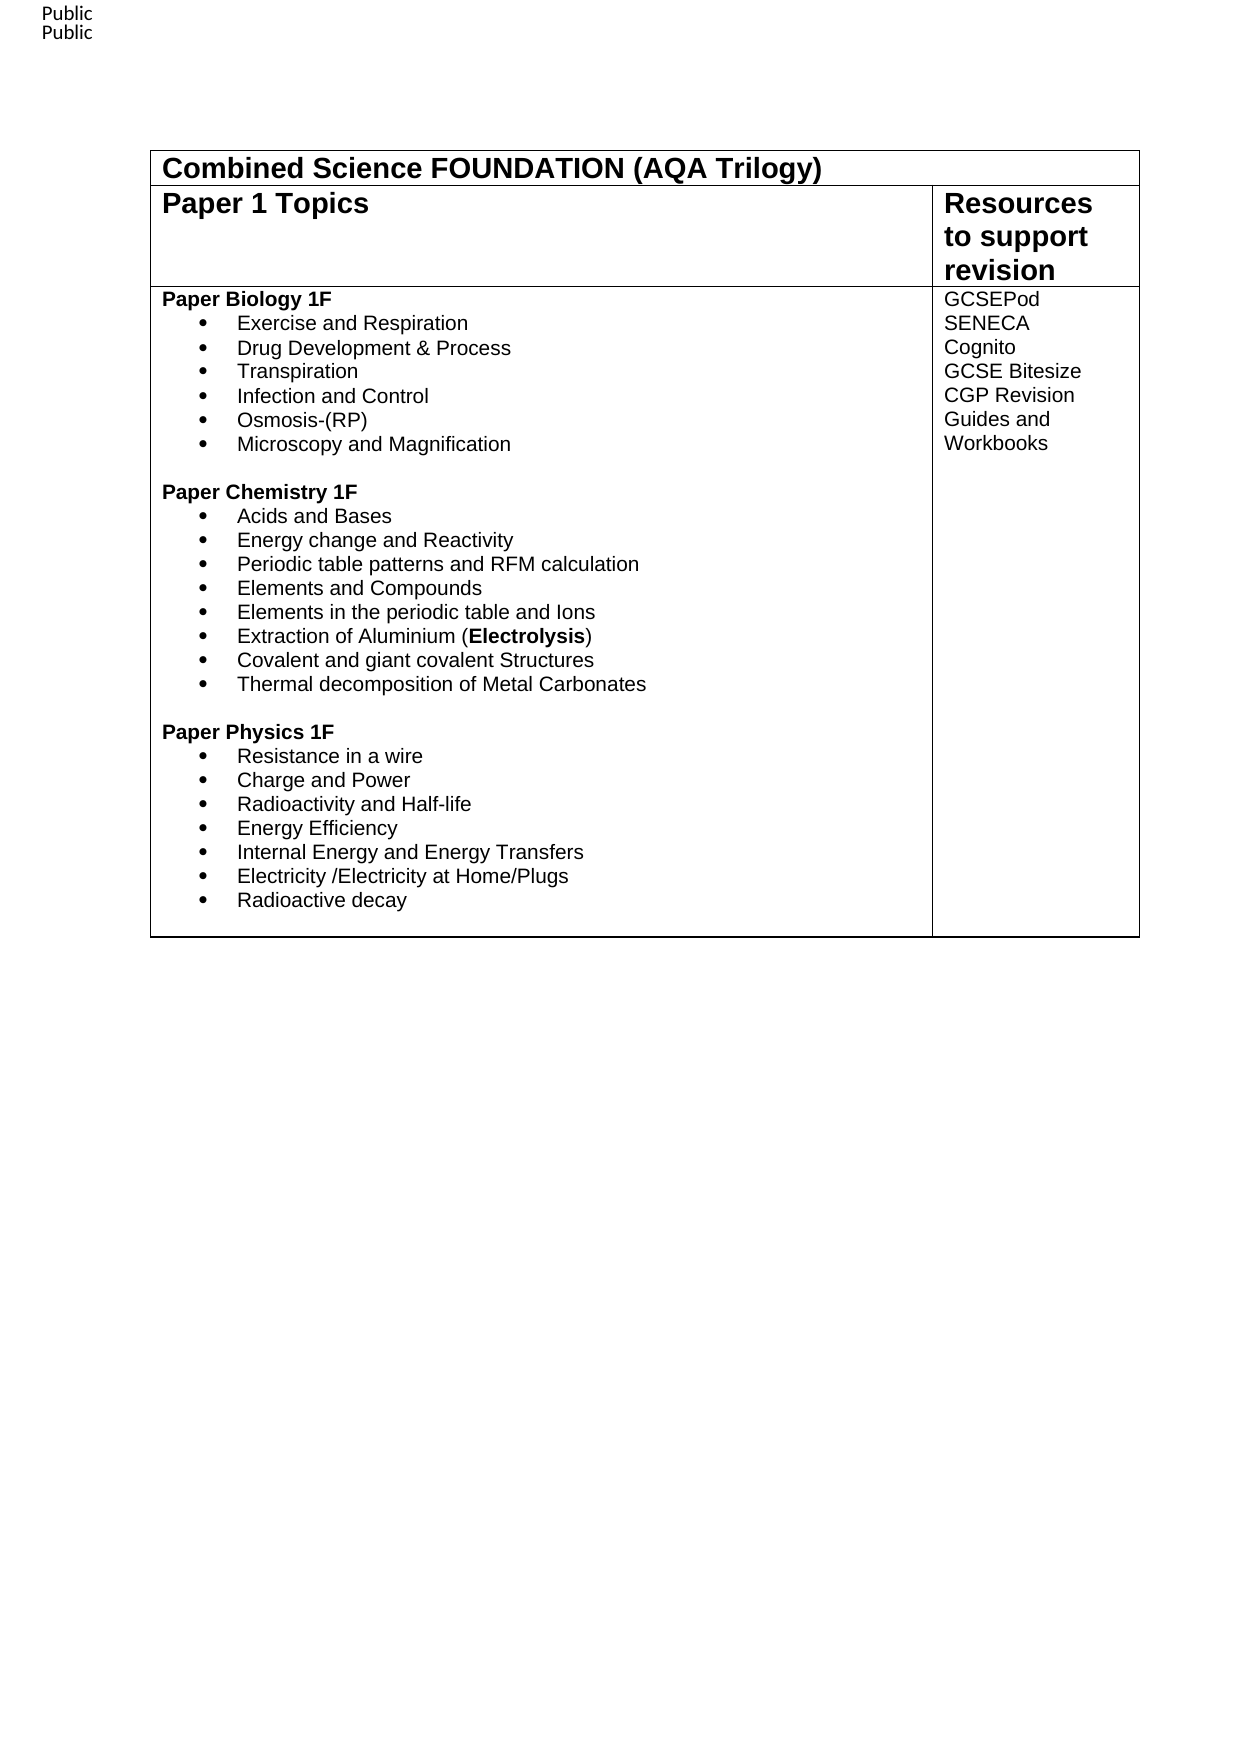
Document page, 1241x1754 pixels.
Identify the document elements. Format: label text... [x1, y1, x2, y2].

table_cell GCSEPod SENECA Cognito GCSE Bitesize CGP Revision Guides and Workbooks [933, 287, 1139, 936]
table_cell Resources to support revision [933, 186, 1139, 286]
table_cell Paper 1 Topics [151, 186, 932, 286]
table_cell Paper Biology 1F Exercise and Respiration Drug Development & Process Transpiration Infection and Control Osmosis-(RP) Microscopy and Magnification Paper Chemistry 1F Acids and Bases Energy change and Reactivity Periodic table patterns and RFM calculation Elements and Compounds Elements in the periodic table and Ions Extraction of Aluminium (Electrolysis) Covalent and giant covalent Structures Thermal decomposition of Metal Carbonates Paper Physics 1F Resistance in a wire Charge and Power Radioactivity and Half-life Energy Efficiency Internal Energy and Energy Transfers Electricity /Electricity at Home/Plugs Radioactive decay [151, 287, 932, 936]
table_header Combined Science FOUNDATION (AQA Trilogy) [151, 151, 1139, 184]
